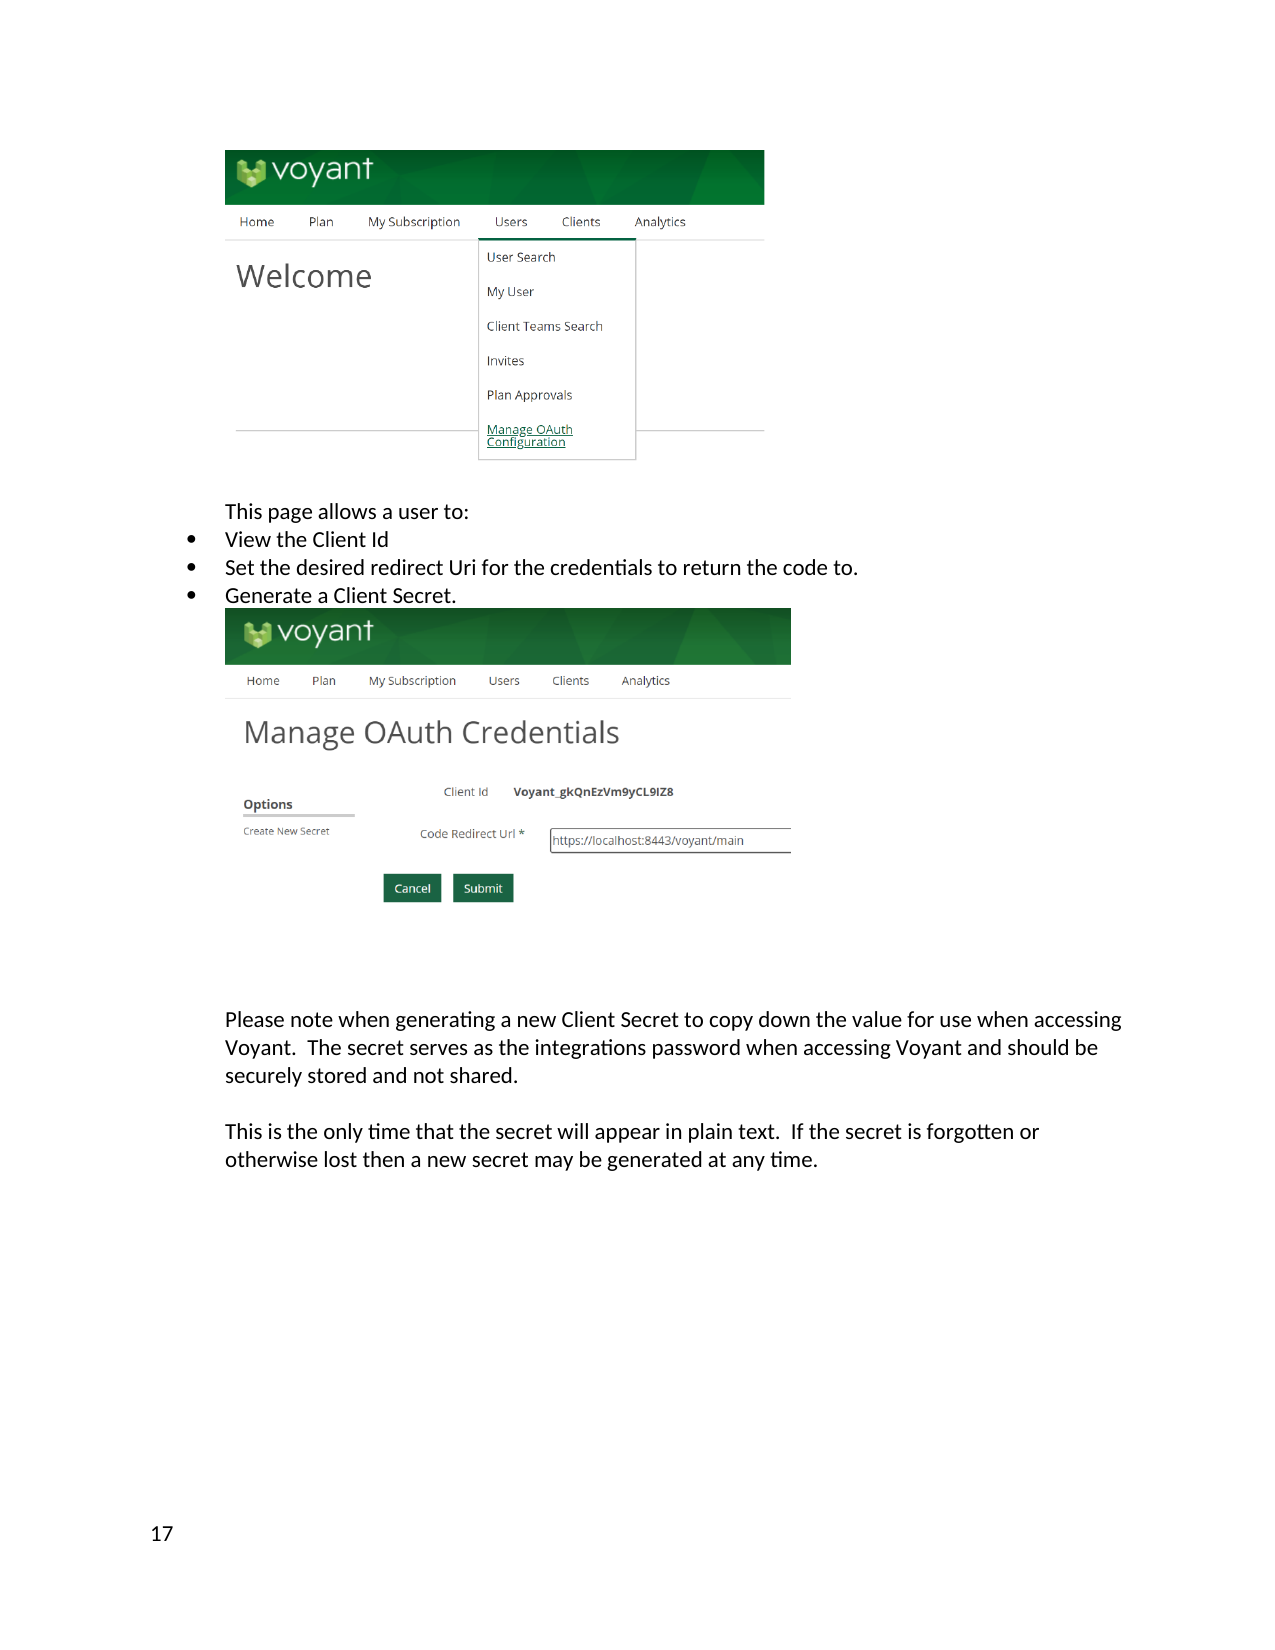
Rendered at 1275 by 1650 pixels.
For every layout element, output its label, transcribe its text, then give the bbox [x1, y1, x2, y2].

list Set the desired redirect Uri for the credentials to return the code to. [187, 553, 1125, 581]
text This is the only time that the secret will appear in plain text. If the secret is forgotten or otherwise lost then a new secret may be generated at any time. [225, 1117, 1125, 1173]
list Generate a Client Secret. [187, 581, 1125, 609]
text This page allows a user to: [225, 497, 1125, 525]
list View the Client Id [187, 525, 1125, 553]
picture [225, 150, 765, 469]
text Please note when generating a new Client Secret to copy down the value for use when accessing Voyant. The secret serves as the integrations password when accessing Voyant and should be securely stored and not shared. [225, 1005, 1125, 1089]
picture [225, 608, 791, 949]
